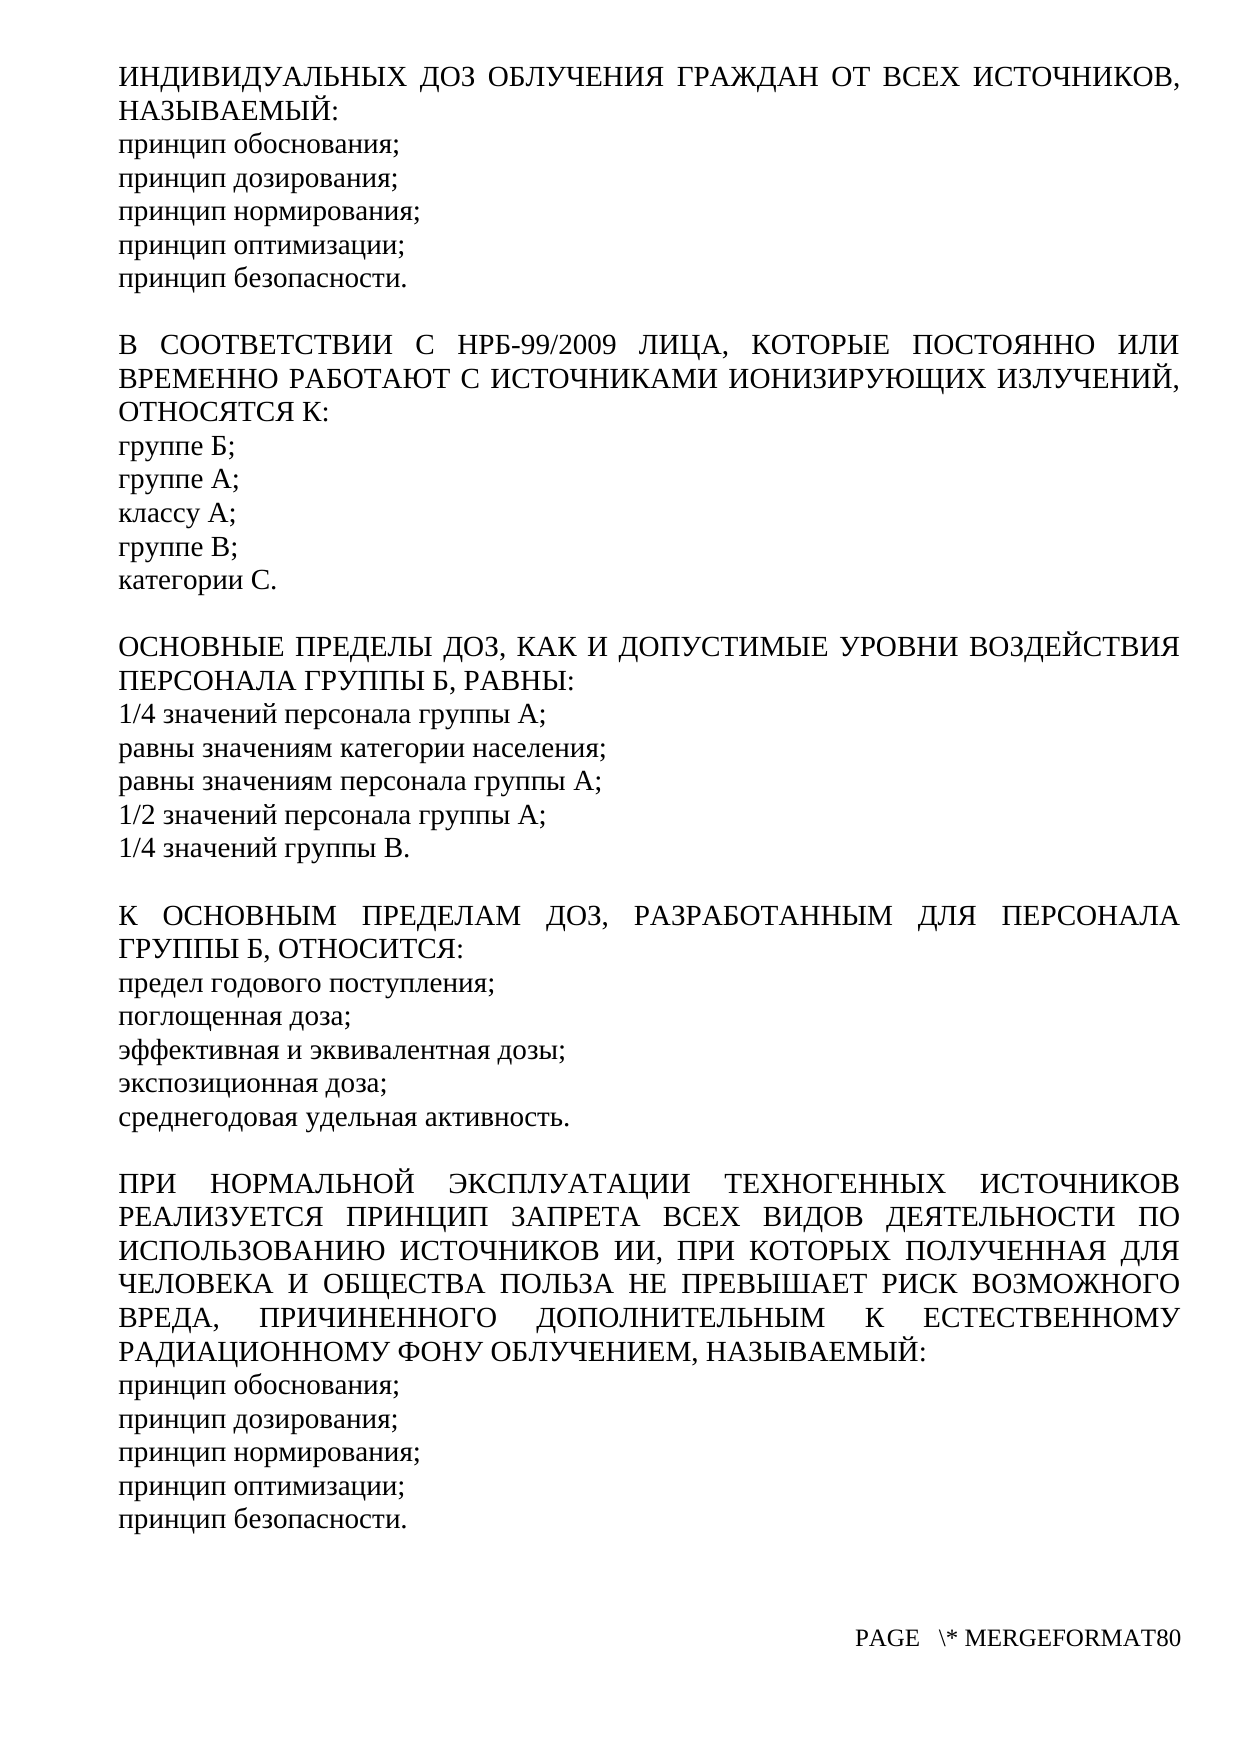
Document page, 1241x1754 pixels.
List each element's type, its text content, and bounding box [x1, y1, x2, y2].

text ОСНОВНЫЕ ПРЕДЕЛЫ ДОЗ, КАК И ДОПУСТИМЫЕ УРОВНИ ВОЗДЕЙСТВИЯ ПЕРСОНАЛА ГРУППЫ Б, РАВНЫ: [118, 629, 1181, 696]
text равны значениям категории населения; [118, 730, 1181, 763]
text К ОСНОВНЫМ ПРЕДЕЛАМ ДОЗ, РАЗРАБОТАННЫМ ДЛЯ ПЕРСОНАЛА ГРУППЫ Б, ОТНОСИТСЯ: [118, 898, 1181, 965]
text принцип оптимизации; [118, 1468, 1181, 1501]
text ПРИ НОРМАЛЬНОЙ ЭКСПЛУАТАЦИИ ТЕХНОГЕННЫХ ИСТОЧНИКОВ РЕАЛИЗУЕТСЯ ПРИНЦИП ЗАПРЕТА ВСЕХ ВИДОВ ДЕЯТЕЛЬНОСТИ ПО ИСПОЛЬЗОВАНИЮ ИСТОЧНИКОВ ИИ, ПРИ КОТОРЫХ ПОЛУЧЕННАЯ ДЛЯ ЧЕЛОВЕКА И ОБЩЕСТВА ПОЛЬЗА НЕ ПРЕВЫШАЕТ РИСК ВОЗМОЖНОГО ВРЕДА, ПРИЧИНЕННОГО ДОПОЛНИТЕЛЬНЫМ К ЕСТЕСТВЕННОМУ РАДИАЦИОННОМУ ФОНУ ОБЛУЧЕНИЕМ, НАЗЫВАЕМЫЙ: [118, 1166, 1181, 1367]
text В СООТВЕТСТВИИ С НРБ-99/2009 ЛИЦА, КОТОРЫЕ ПОСТОЯННО ИЛИ ВРЕМЕННО РАБОТАЮТ С ИСТОЧНИКАМИ ИОНИЗИРУЮЩИХ ИЗЛУЧЕНИЙ, ОТНОСЯТСЯ К: [118, 327, 1181, 428]
text группе А; [118, 462, 1181, 495]
text принцип дозирования; [118, 160, 1181, 193]
text принцип дозирования; [118, 1401, 1181, 1434]
text классу А; [118, 495, 1181, 529]
text принцип безопасности. [118, 260, 1181, 294]
text группе В; [118, 529, 1181, 562]
text равны значениям персонала группы А; [118, 763, 1181, 797]
text экспозиционная доза; [118, 1065, 1181, 1099]
text принцип оптимизации; [118, 227, 1181, 260]
text эффективная и эквивалентная дозы; [118, 1032, 1181, 1065]
text принцип нормирования; [118, 193, 1181, 227]
text среднегодовая удельная активность. [118, 1099, 1181, 1132]
text принцип обоснования; [118, 126, 1181, 160]
text 1/4 значений персонала группы А; [118, 696, 1181, 730]
text группе Б; [118, 428, 1181, 462]
text 1/4 значений группы В. [118, 831, 1181, 864]
text предел годового поступления; [118, 965, 1181, 998]
text принцип безопасности. [118, 1501, 1181, 1535]
text категории С. [118, 562, 1181, 596]
text принцип обоснования; [118, 1367, 1181, 1401]
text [118, 59, 1181, 126]
text 1/2 значений персонала группы А; [118, 797, 1181, 831]
text поглощенная доза; [118, 998, 1181, 1032]
text принцип нормирования; [118, 1434, 1181, 1468]
